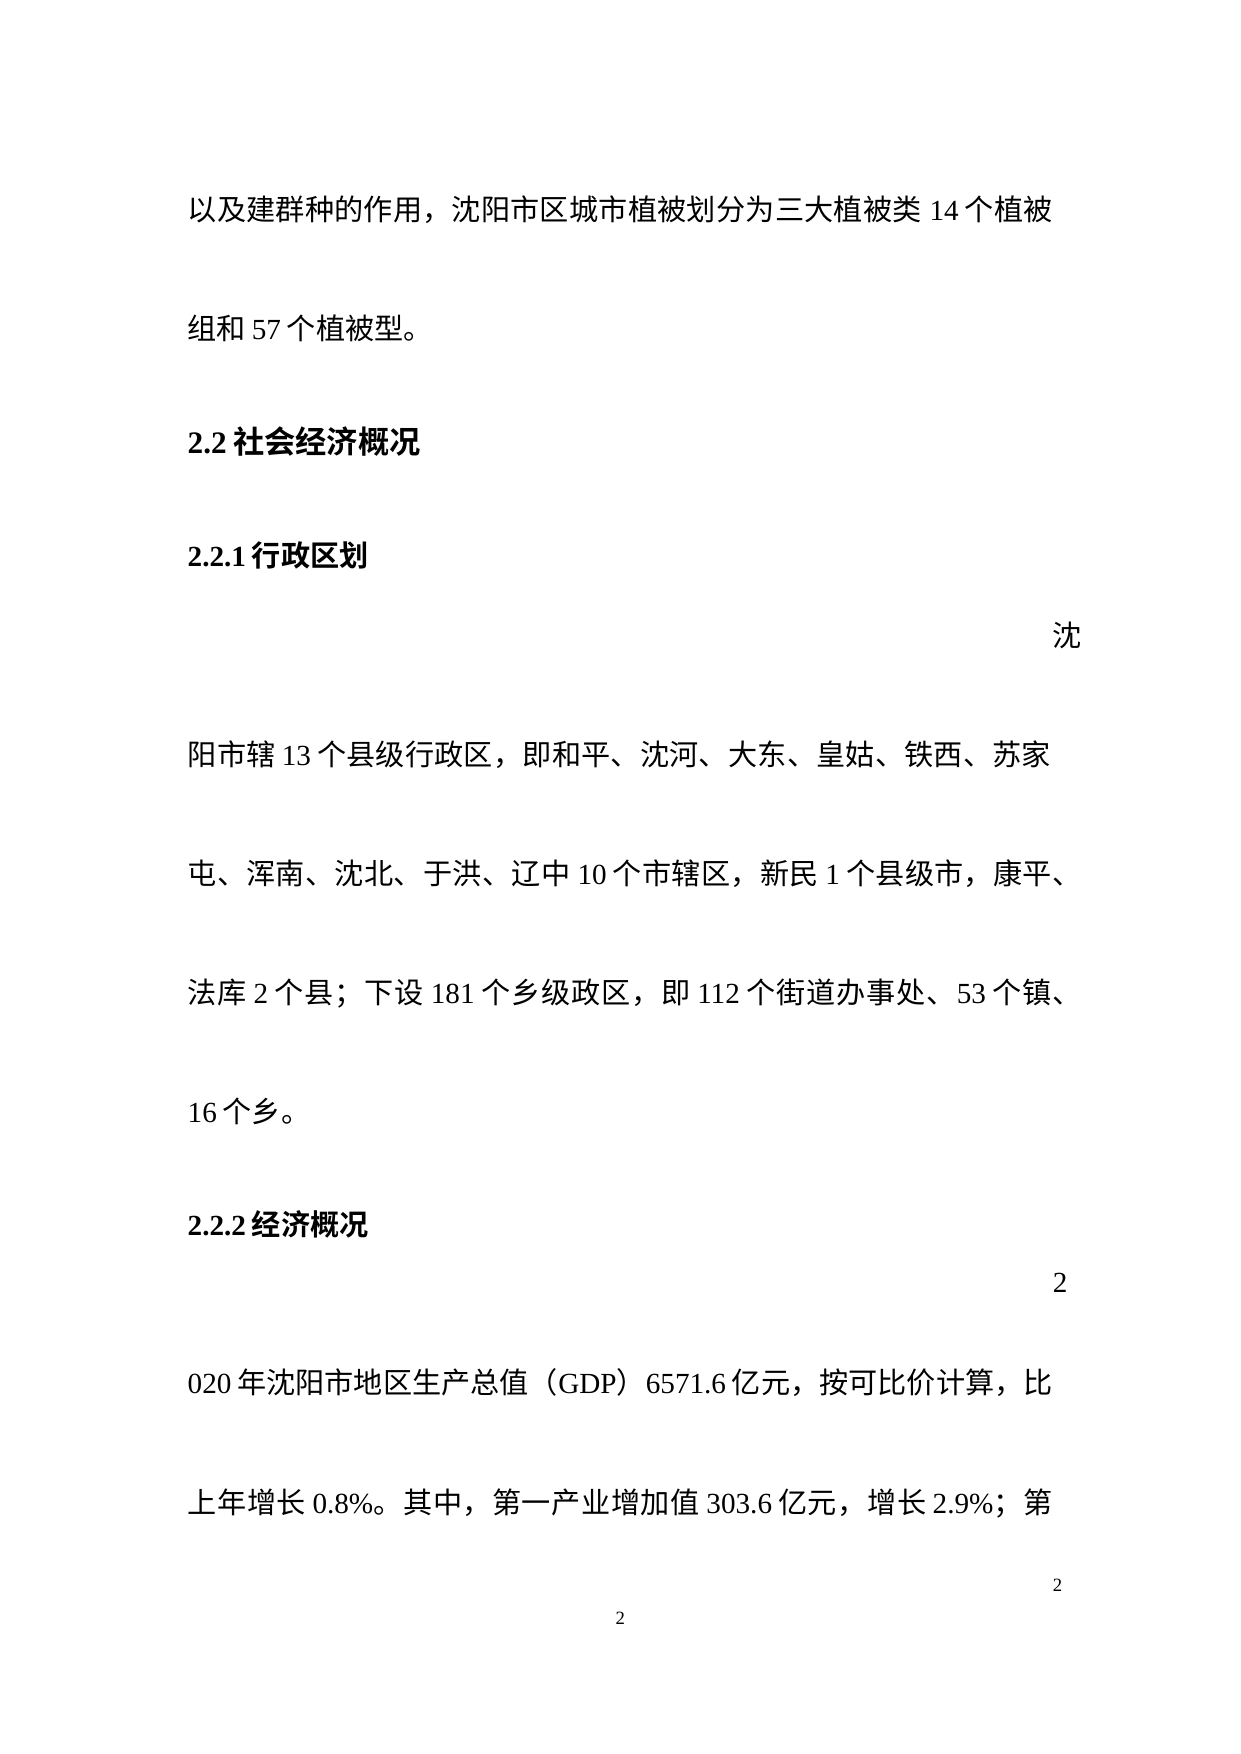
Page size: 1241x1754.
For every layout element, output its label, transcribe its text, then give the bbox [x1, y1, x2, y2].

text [187, 168, 1053, 366]
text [187, 1262, 1053, 1540]
subtitle 2.2.1行政区划 [187, 514, 1053, 593]
text 沈阳市辖13个县级行政区，即和平、沈河、大东、皇姑、铁西、苏家屯、浑南、沈北、于洪、辽中10个市辖区，新民1个县级市，康平、法库2个县；下设181个乡级政区，即112个街道办事处、53个镇、16个乡。 [187, 593, 1053, 1149]
subtitle 2.2.2经济概况 [187, 1183, 1053, 1262]
subtitle 2.2社会经济概况 [187, 400, 1053, 479]
